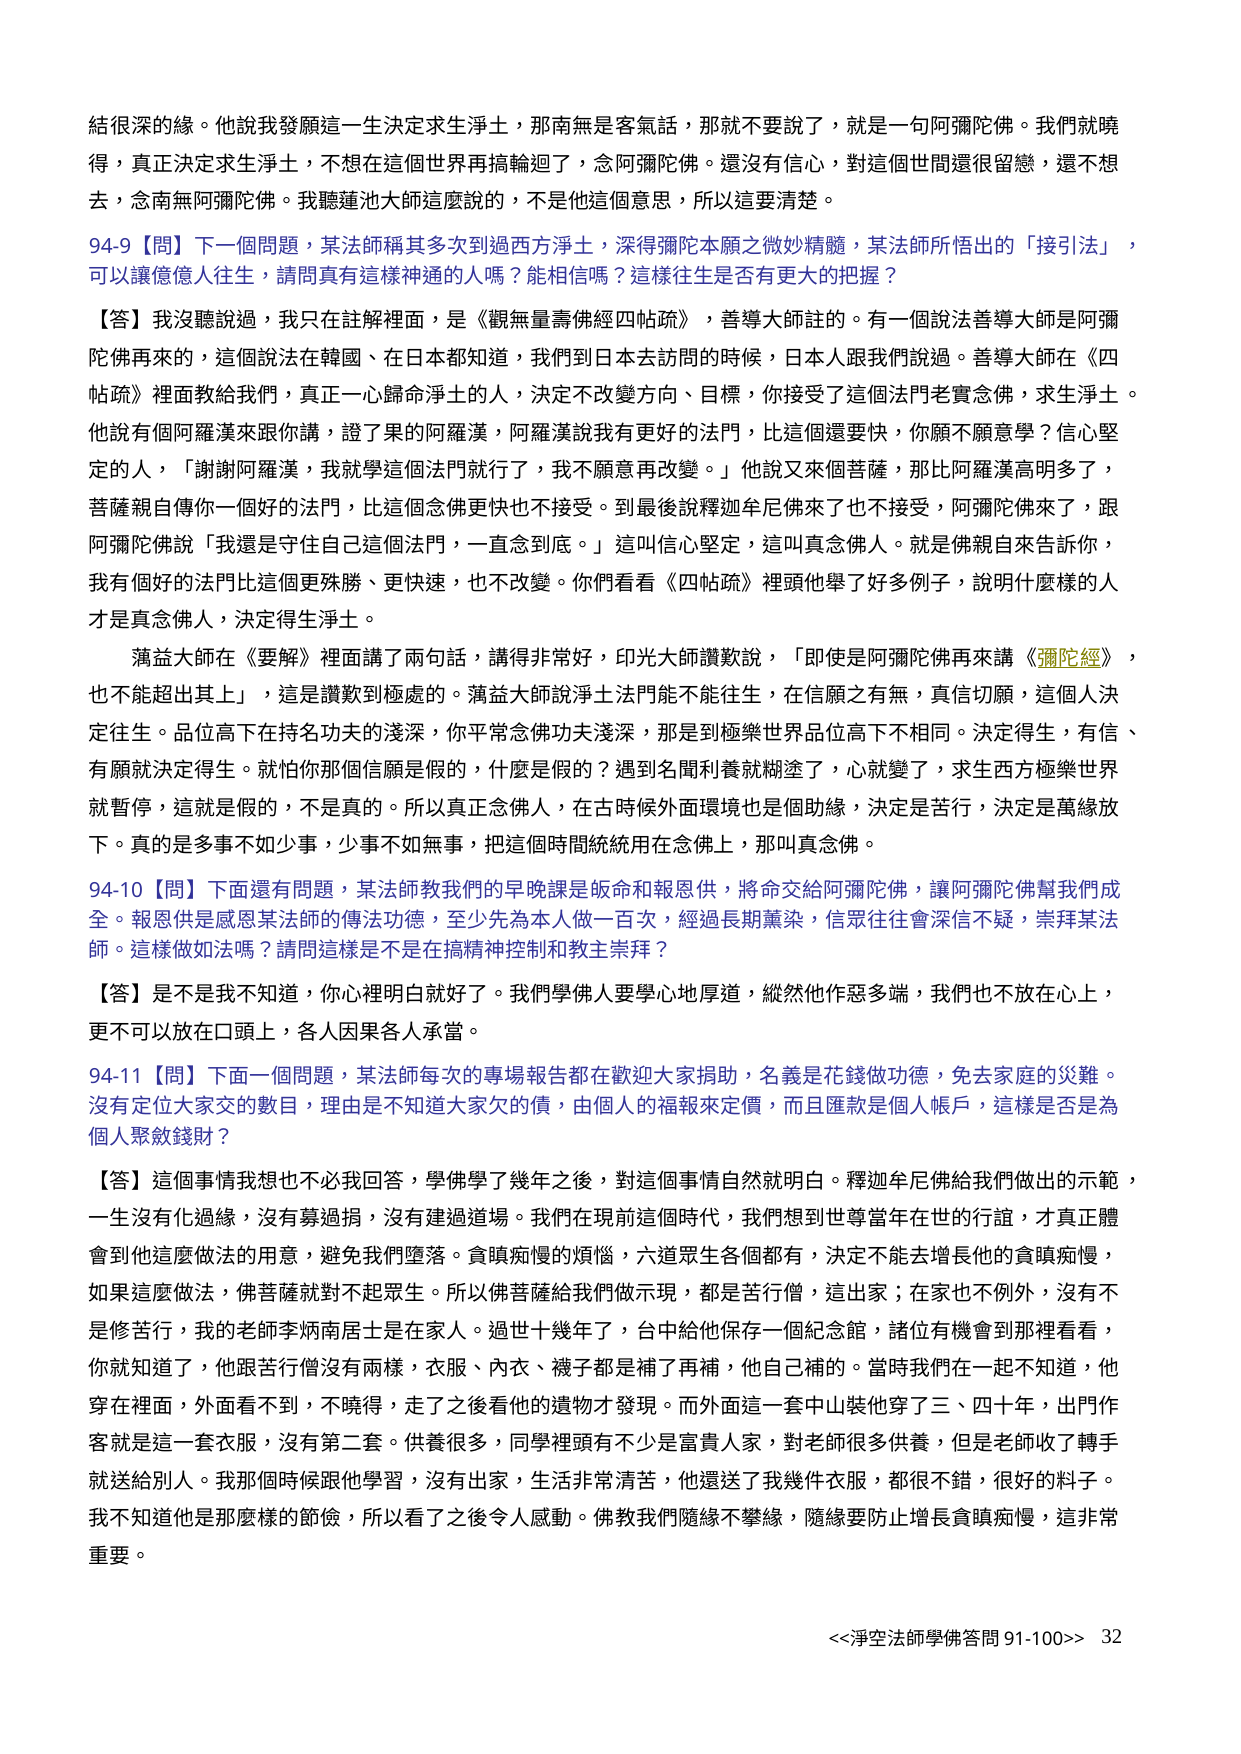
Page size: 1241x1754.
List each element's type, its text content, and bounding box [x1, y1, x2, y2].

text 【答】我沒聽說過，我只在註解裡面，是《觀無量壽佛經四帖疏》，善導大師註的。有一個說法善導大師是阿彌陀佛再來的，這個說法在韓國、在日本都知道，我們到日本去訪問的時候，日本人跟我們說過。善導大師在《四帖疏》裡面教給我們，真正一心歸命淨土的人，決定不改變方向、目標，你接受了這個法門老實念佛，求生淨土。他說有個阿羅漢來跟你講，證了果的阿羅漢，阿羅漢說我有更好的法門，比這個還要快，你願不願意學？信心堅定的人，「謝謝阿羅漢，我就學這個法門就行了，我不願意再改變。」他說又來個菩薩，那比阿羅漢高明多了，菩薩親自傳你一個好的法門，比這個念佛更快也不接受。到最後說釋迦牟尼佛來了也不接受，阿彌陀佛來了，跟阿彌陀佛說「我還是守住自己這個法門，一直念到底。」這叫信心堅定，這叫真念佛人。就是佛親自來告訴你，我有個好的法門比這個更殊勝、更快速，也不改變。你們看看《四帖疏》裡頭他舉了好多例子，說明什麼樣的人才是真念佛人，決定得生淨土。 [89, 300, 1122, 637]
text 【答】是不是我不知道，你心裡明白就好了。我們學佛人要學心地厚道，縱然他作惡多端，我們也不放在心上，更不可以放在口頭上，各人因果各人承當。 [89, 974, 1122, 1049]
subtitle 94-11【問】下面一個問題，某法師每次的專場報告都在歡迎大家捐助，名義是花錢做功德，免去家庭的災難。沒有定位大家交的數目，理由是不知道大家欠的債，由個人的福報來定價，而且匯款是個人帳戶，這樣是否是為個人聚斂錢財？ [89, 1059, 1122, 1150]
text 蕅益大師在《要解》裡面講了兩句話，講得非常好，印光大師讚歎說，「即使是阿彌陀佛再來講《彌陀經》，也不能超出其上」，這是讚歎到極處的。蕅益大師說淨土法門能不能往生，在信願之有無，真信切願，這個人決定往生。品位高下在持名功夫的淺深，你平常念佛功夫淺深，那是到極樂世界品位高下不相同。決定得生，有信、有願就決定得生。就怕你那個信願是假的，什麼是假的？遇到名聞利養就糊塗了，心就變了，求生西方極樂世界就暫停，這就是假的，不是真的。所以真正念佛人，在古時候外面環境也是個助緣，決定是苦行，決定是萬緣放下。真的是多事不如少事，少事不如無事，把這個時間統統用在念佛上，那叫真念佛。 [89, 637, 1122, 862]
subtitle 94-10【問】下面還有問題，某法師教我們的早晚課是皈命和報恩供，將命交給阿彌陀佛，讓阿彌陀佛幫我們成全。報恩供是感恩某法師的傳法功德，至少先為本人做一百次，經過長期薰染，信眾往往會深信不疑，崇拜某法師。這樣做如法嗎？請問這樣是不是在搞精神控制和教主崇拜？ [89, 873, 1122, 963]
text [89, 106, 1122, 218]
subtitle 94-9【問】下一個問題，某法師稱其多次到過西方淨土，深得彌陀本願之微妙精髓，某法師所悟出的「接引法」，可以讓億億人往生，請問真有這樣神通的人嗎？能相信嗎？這樣往生是否有更大的把握？ [89, 229, 1122, 289]
text 【答】這個事情我想也不必我回答，學佛學了幾年之後，對這個事情自然就明白。釋迦牟尼佛給我們做出的示範，一生沒有化過緣，沒有募過捐，沒有建過道場。我們在現前這個時代，我們想到世尊當年在世的行誼，才真正體會到他這麼做法的用意，避免我們墮落。貪瞋痴慢的煩惱，六道眾生各個都有，決定不能去增長他的貪瞋痴慢，如果這麼做法，佛菩薩就對不起眾生。所以佛菩薩給我們做示現，都是苦行僧，這出家；在家也不例外，沒有不是修苦行，我的老師李炳南居士是在家人。過世十幾年了，台中給他保存一個紀念館，諸位有機會到那裡看看，你就知道了，他跟苦行僧沒有兩樣，衣服、內衣、襪子都是補了再補，他自己補的。當時我們在一起不知道，他穿在裡面，外面看不到，不曉得，走了之後看他的遺物才發現。而外面這一套中山裝他穿了三、四十年，出門作客就是這一套衣服，沒有第二套。供養很多，同學裡頭有不少是富貴人家，對老師很多供養，但是老師收了轉手就送給別人。我那個時候跟他學習，沒有出家，生活非常清苦，他還送了我幾件衣服，都很不錯，很好的料子。我不知道他是那麼樣的節儉，所以看了之後令人感動。佛教我們隨緣不攀緣，隨緣要防止增長貪瞋痴慢，這非常重要。 [89, 1161, 1122, 1573]
